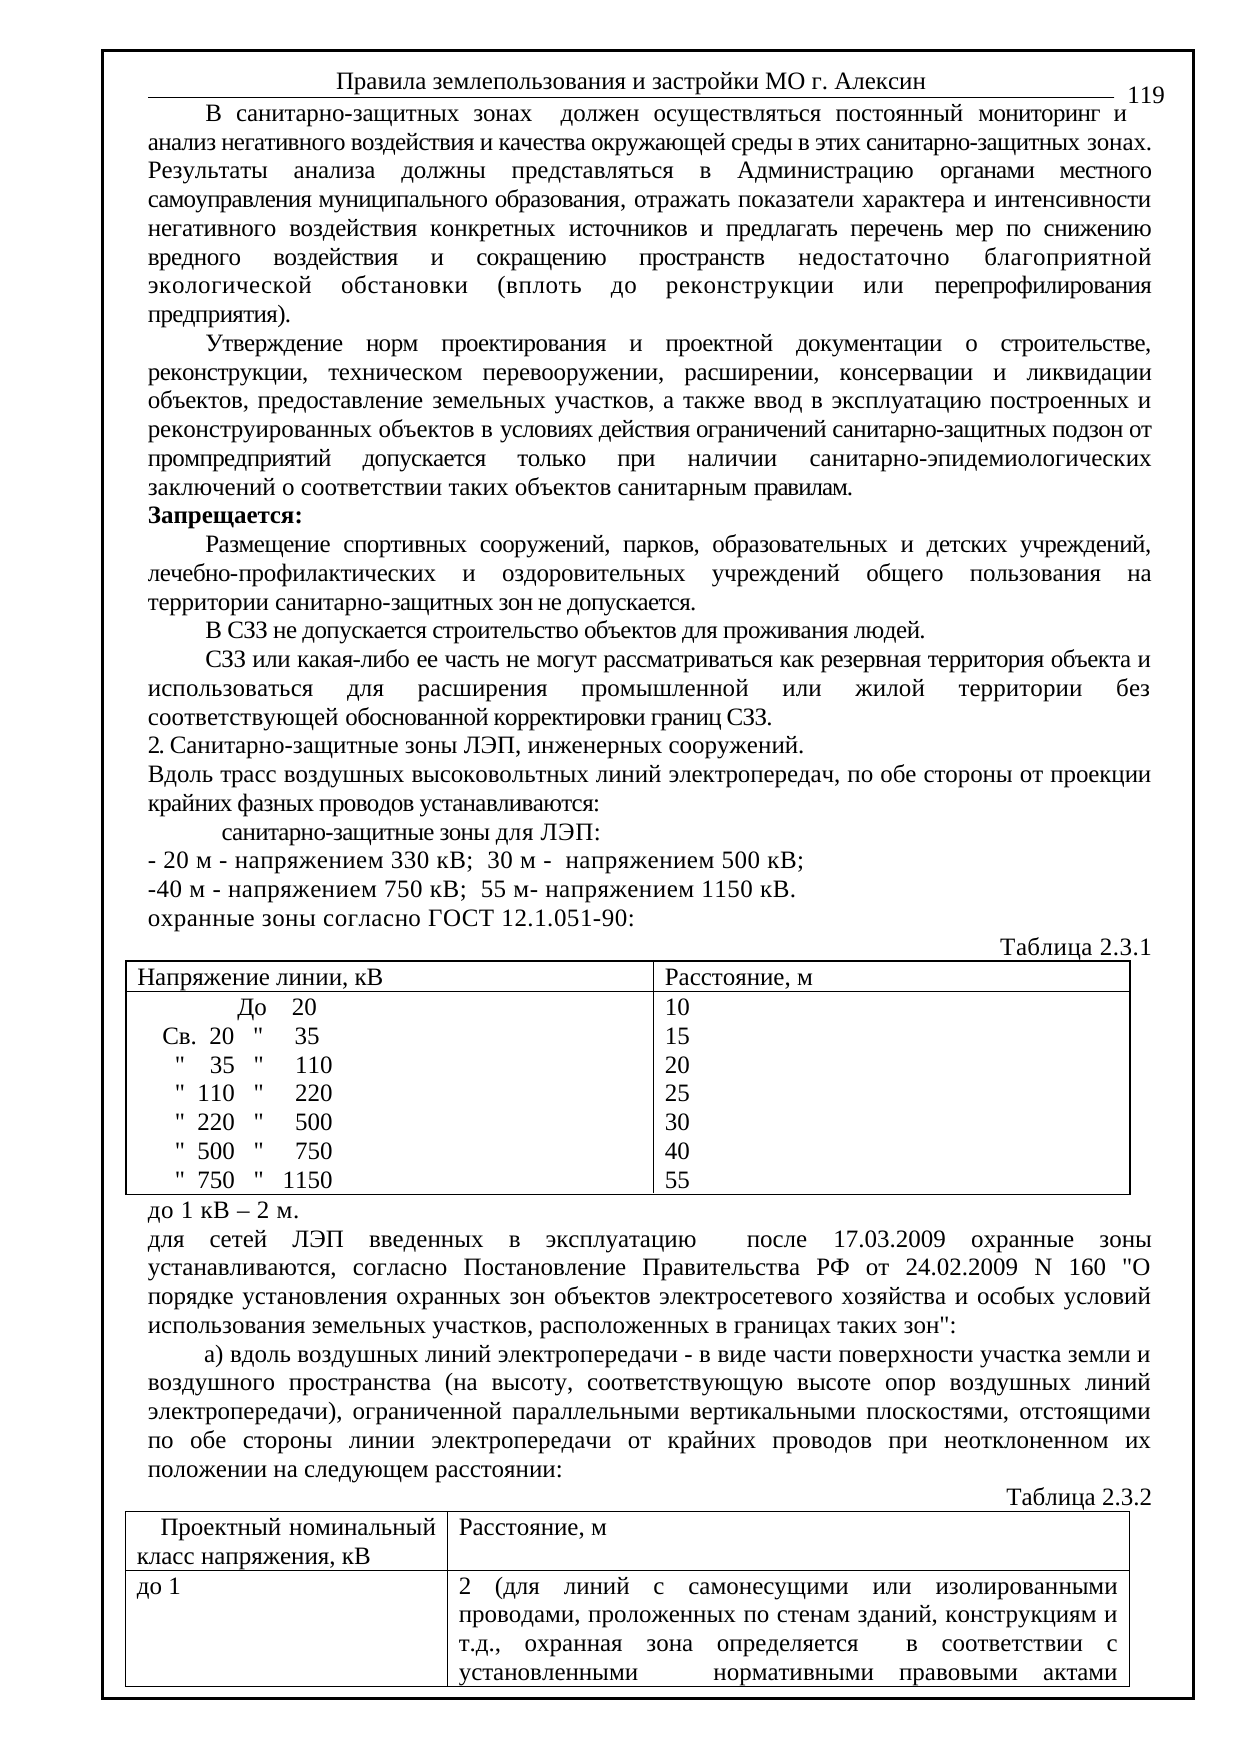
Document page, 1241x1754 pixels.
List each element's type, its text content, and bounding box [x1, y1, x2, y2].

text Запрещается: [148, 500, 1152, 529]
text 2. Санитарно-защитные зоны ЛЭП, инженерных сооружений. [148, 730, 1152, 759]
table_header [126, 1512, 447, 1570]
text а) вдоль воздушных линий электропередачи - в виде части поверхности участка земли и воздушного пространства (на высоту, соответствующую высоте опор воздушных линий электропередачи), ограниченной параллельными вертикальными плоскостями, отстоящими по обе стороны линии электропередачи от крайних проводов при неотклоненном их положении на следующем расстоянии: [148, 1339, 1152, 1482]
text Утверждение норм проектирования и проектной документации о строительстве, реконструкции, техническом перевооружении, расширении, консервации и ликвидации объектов, предоставление земельных участков, а также ввод в эксплуатацию построенных и реконструированных объектов в условиях действия ограничений санитарно-защитных подзон от промпредприятий допускается только при наличии санитарно-эпидемиологических заключений о соответствии таких объектов санитарным правилам. [148, 328, 1152, 500]
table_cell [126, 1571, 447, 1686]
list Таблица 2.3.1 [148, 932, 1152, 960]
list охранные зоны согласно ГОСТ 12.1.051-90: [148, 903, 1152, 932]
text Таблица 2.3.2 [148, 1482, 1152, 1511]
text СЗЗ или какая-либо ее часть не могут рассматриваться как резервная территория объекта и использоваться для расширения промышленной или жилой территории без соответствующей обоснованной корректировки границ СЗЗ. [148, 644, 1152, 730]
list - 20 м - напряжением 330 кВ; 30 м - напряжением 500 кВ; [148, 845, 1152, 874]
list -40 м - напряжением 750 кВ; 55 м- напряжением 1150 кВ. [148, 874, 1152, 903]
list санитарно-защитные зоны для ЛЭП: [148, 817, 1152, 845]
text для сетей ЛЭП введенных в эксплуатацию после 17.03.2009 охранные зоны устанавливаются, согласно Постановление Правительства РФ от 24.02.2009 N 160 "О порядке установления охранных зон объектов электросетевого хозяйства и особых условий использования земельных участков, расположенных в границах таких зон": [148, 1224, 1152, 1339]
text В СЗЗ не допускается строительство объектов для проживания людей. [148, 615, 1152, 644]
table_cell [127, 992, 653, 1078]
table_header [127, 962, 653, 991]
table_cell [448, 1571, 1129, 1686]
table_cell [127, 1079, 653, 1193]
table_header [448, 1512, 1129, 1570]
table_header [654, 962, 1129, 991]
list до 1 кВ – 2 м. [148, 1195, 1152, 1224]
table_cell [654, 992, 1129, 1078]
text Вдоль трасс воздушных высоковольтных линий электропередач, по обе стороны от проекции крайних фазных проводов устанавливаются: [148, 759, 1152, 817]
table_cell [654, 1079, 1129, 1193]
text Размещение спортивных сооружений, парков, образовательных и детских учреждений, лечебно-профилактических и оздоровительных учреждений общего пользования на территории санитарно-защитных зон не допускается. [148, 529, 1152, 615]
text В санитарно-защитных зонах должен осуществляться постоянный мониторинг и анализ негативного воздействия и качества окружающей среды в этих санитарно-защитных зонах. Результаты анализа должны представляться в Администрацию органами местного самоуправления муниципального образования, отражать показатели характера и интенсивности негативного воздействия конкретных источников и предлагать перечень мер по снижению вредного воздействия и сокращению пространств недостаточно благоприятной экологической обстановки (вплоть до реконструкции или перепрофилирования предприятия). [148, 98, 1152, 328]
